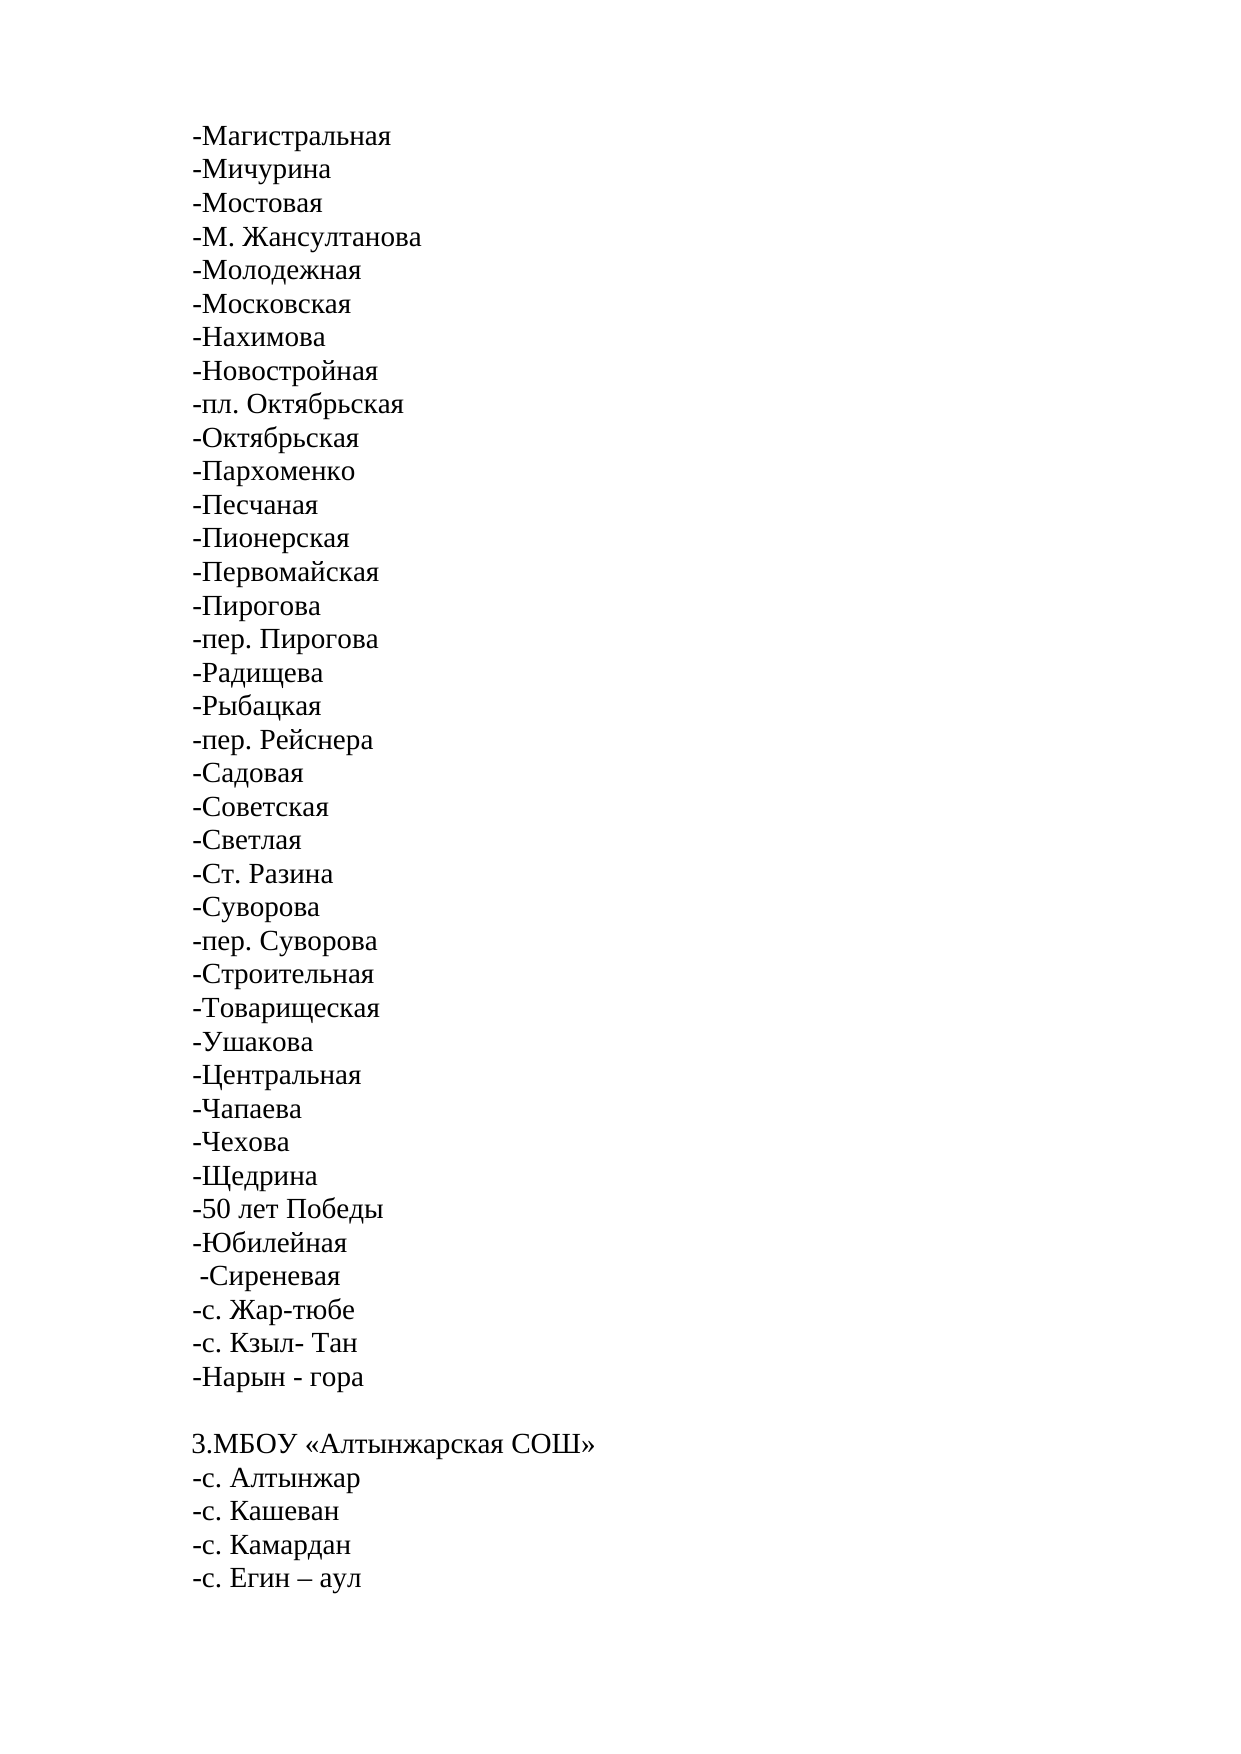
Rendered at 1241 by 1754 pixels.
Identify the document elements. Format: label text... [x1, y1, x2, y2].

text -Ушакова [118, 1024, 1122, 1057]
text -пер. Суворова [118, 923, 1122, 957]
text -пер. Рейснера [118, 722, 1122, 755]
text -Пархоменко [118, 453, 1122, 487]
text -Нахимова [118, 319, 1122, 353]
text -Суворова [118, 889, 1122, 923]
text -Ст. Разина [118, 856, 1122, 889]
text -Светлая [118, 822, 1122, 856]
text -с. Камардан [118, 1527, 1122, 1560]
text -пл. Октябрьская [118, 386, 1122, 420]
text -с. Кзыл- Тан [118, 1326, 1122, 1359]
text -Первомайская [118, 554, 1122, 588]
text -Садовая [118, 755, 1122, 789]
text -Новостройная [118, 353, 1122, 386]
text -Центральная [118, 1057, 1122, 1091]
text -Сиреневая [118, 1258, 1122, 1292]
text -пер. Пирогова [118, 621, 1122, 655]
text -Юбилейная [118, 1225, 1122, 1258]
text -с. Алтынжар [118, 1460, 1122, 1493]
text -Чехова [118, 1124, 1122, 1158]
text -Товарищеская [118, 990, 1122, 1024]
text -Пионерская [118, 521, 1122, 554]
text -Рыбацкая [118, 688, 1122, 722]
text -Пирогова [118, 588, 1122, 621]
text -Октябрьская [118, 420, 1122, 453]
text -с. Егин – аул [118, 1560, 1122, 1594]
text -Щедрина [118, 1158, 1122, 1191]
text -Советская [118, 789, 1122, 822]
text -Радищева [118, 655, 1122, 688]
text -Песчаная [118, 487, 1122, 521]
text -Строительная [118, 957, 1122, 990]
text -50 лет Победы [118, 1191, 1122, 1225]
text -Московская [118, 286, 1122, 319]
text -Мичурина [118, 152, 1122, 185]
text -с. Жар-тюбе [118, 1292, 1122, 1326]
text -Чапаева [118, 1091, 1122, 1124]
text -Молодежная [118, 252, 1122, 286]
text -М. Жансултанова [118, 219, 1122, 252]
text -Мостовая [118, 185, 1122, 219]
text -Магистральная [118, 118, 1122, 152]
text -с. Кашеван [118, 1493, 1122, 1527]
text -Нарын - гора [118, 1359, 1122, 1393]
text 3.МБОУ «Алтынжарская СОШ» [118, 1426, 1122, 1460]
